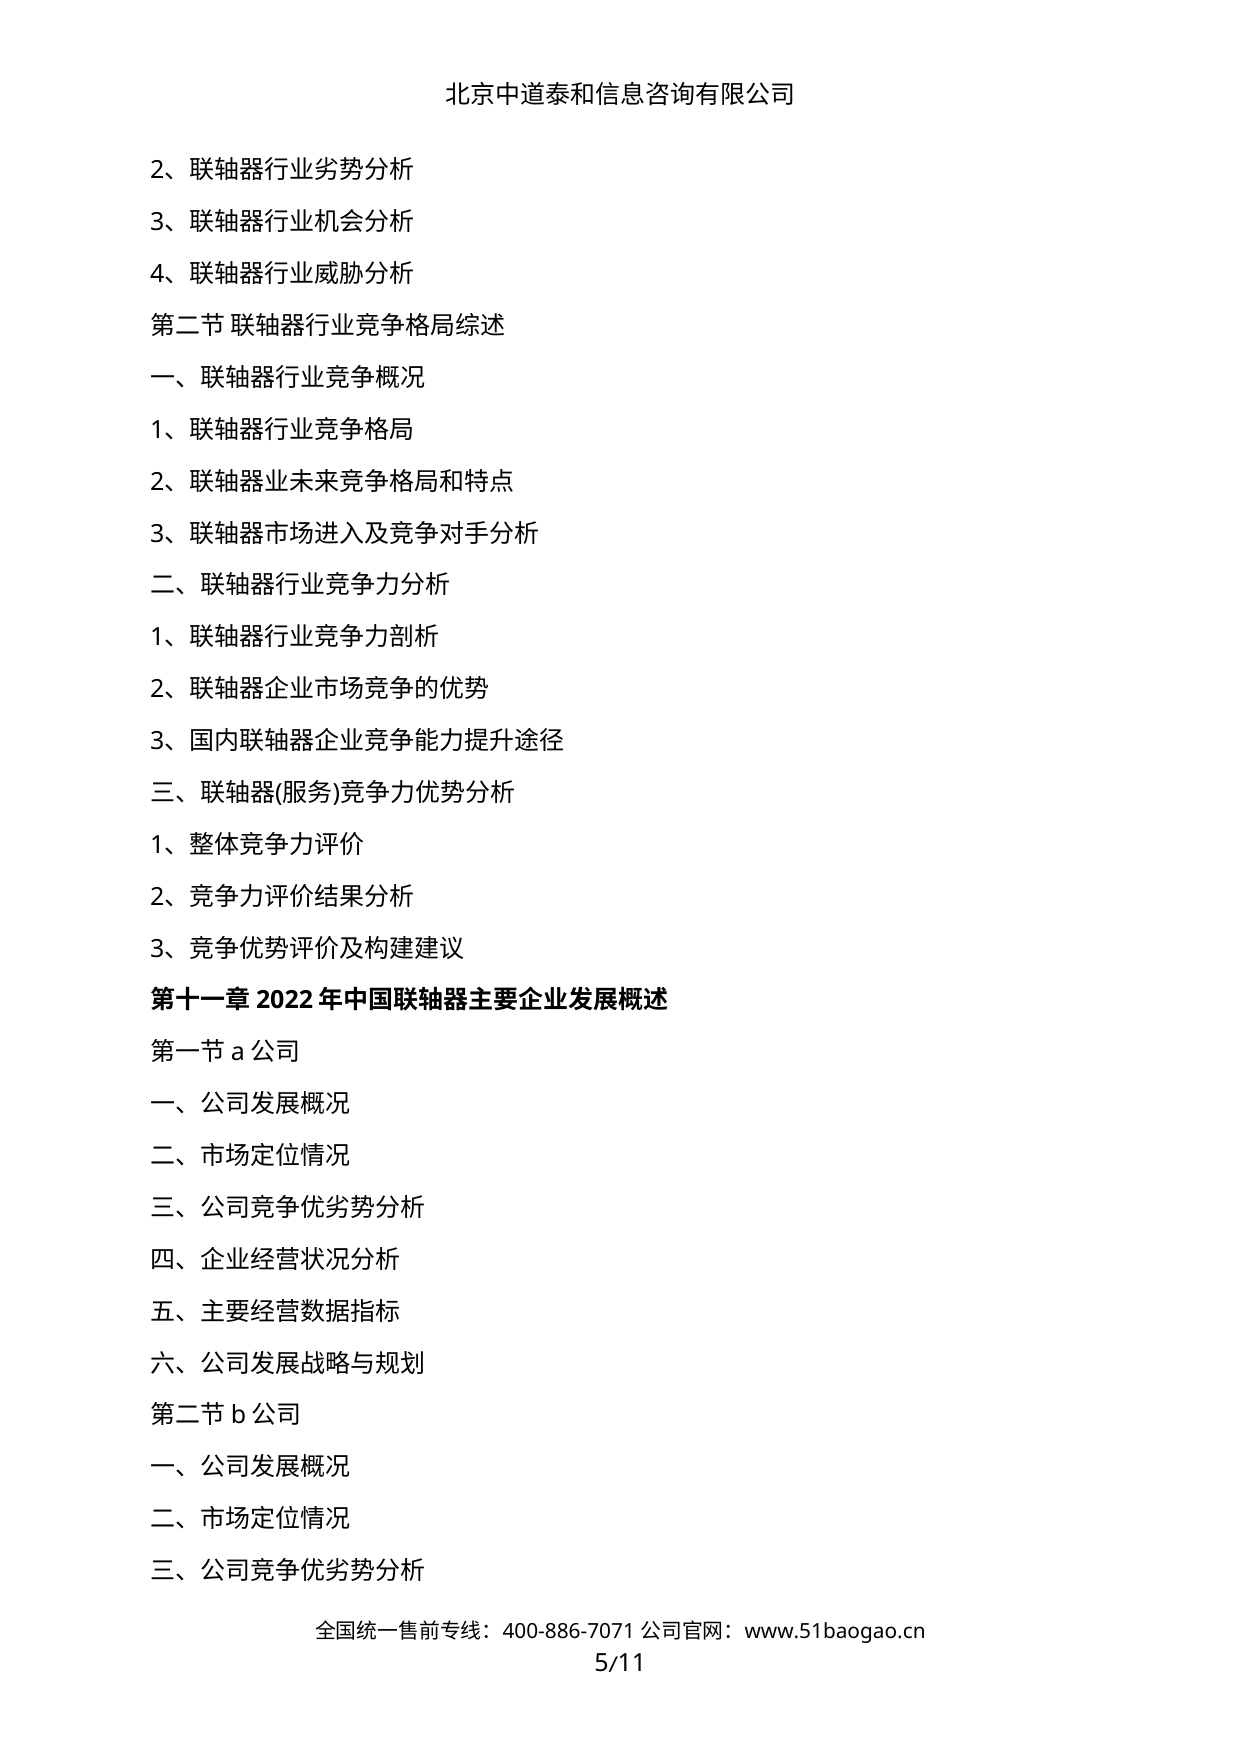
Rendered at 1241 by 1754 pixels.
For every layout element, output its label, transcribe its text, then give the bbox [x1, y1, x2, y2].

text 四、企业经营状况分析 [150, 1239, 1090, 1276]
text 第二节 b公司 [150, 1395, 1090, 1431]
text 2、联轴器业未来竞争格局和特点 [150, 461, 1090, 497]
text 六、公司发展战略与规划 [150, 1343, 1090, 1379]
text 4、联轴器行业威胁分析 [150, 254, 1090, 290]
text 三、公司竞争优劣势分析 [150, 1551, 1090, 1587]
text 2、竞争力评价结果分析 [150, 876, 1090, 912]
text 3、联轴器行业机会分析 [150, 202, 1090, 238]
text 3、国内联轴器企业竞争能力提升途径 [150, 721, 1090, 757]
text 第二节 联轴器行业竞争格局综述 [150, 306, 1090, 342]
text 五、主要经营数据指标 [150, 1291, 1090, 1327]
text 二、联轴器行业竞争力分析 [150, 565, 1090, 601]
text 2、联轴器企业市场竞争的优势 [150, 669, 1090, 705]
text 3、竞争优势评价及构建建议 [150, 928, 1090, 964]
text 1、联轴器行业竞争力剖析 [150, 617, 1090, 653]
text 第十一章 2022年中国联轴器主要企业发展概述 [150, 980, 1090, 1016]
text 3、联轴器市场进入及竞争对手分析 [150, 513, 1090, 549]
text 1、整体竞争力评价 [150, 824, 1090, 861]
text 二、市场定位情况 [150, 1136, 1090, 1172]
text 第一节 a公司 [150, 1032, 1090, 1068]
text 2、联轴器行业劣势分析 [150, 150, 1090, 186]
text 一、联轴器行业竞争概况 [150, 357, 1090, 394]
text 三、公司竞争优劣势分析 [150, 1187, 1090, 1224]
text 一、公司发展概况 [150, 1084, 1090, 1120]
text 三、联轴器(服务)竞争力优势分析 [150, 772, 1090, 809]
text 二、市场定位情况 [150, 1499, 1090, 1535]
text 一、公司发展概况 [150, 1447, 1090, 1483]
text 1、联轴器行业竞争格局 [150, 409, 1090, 446]
